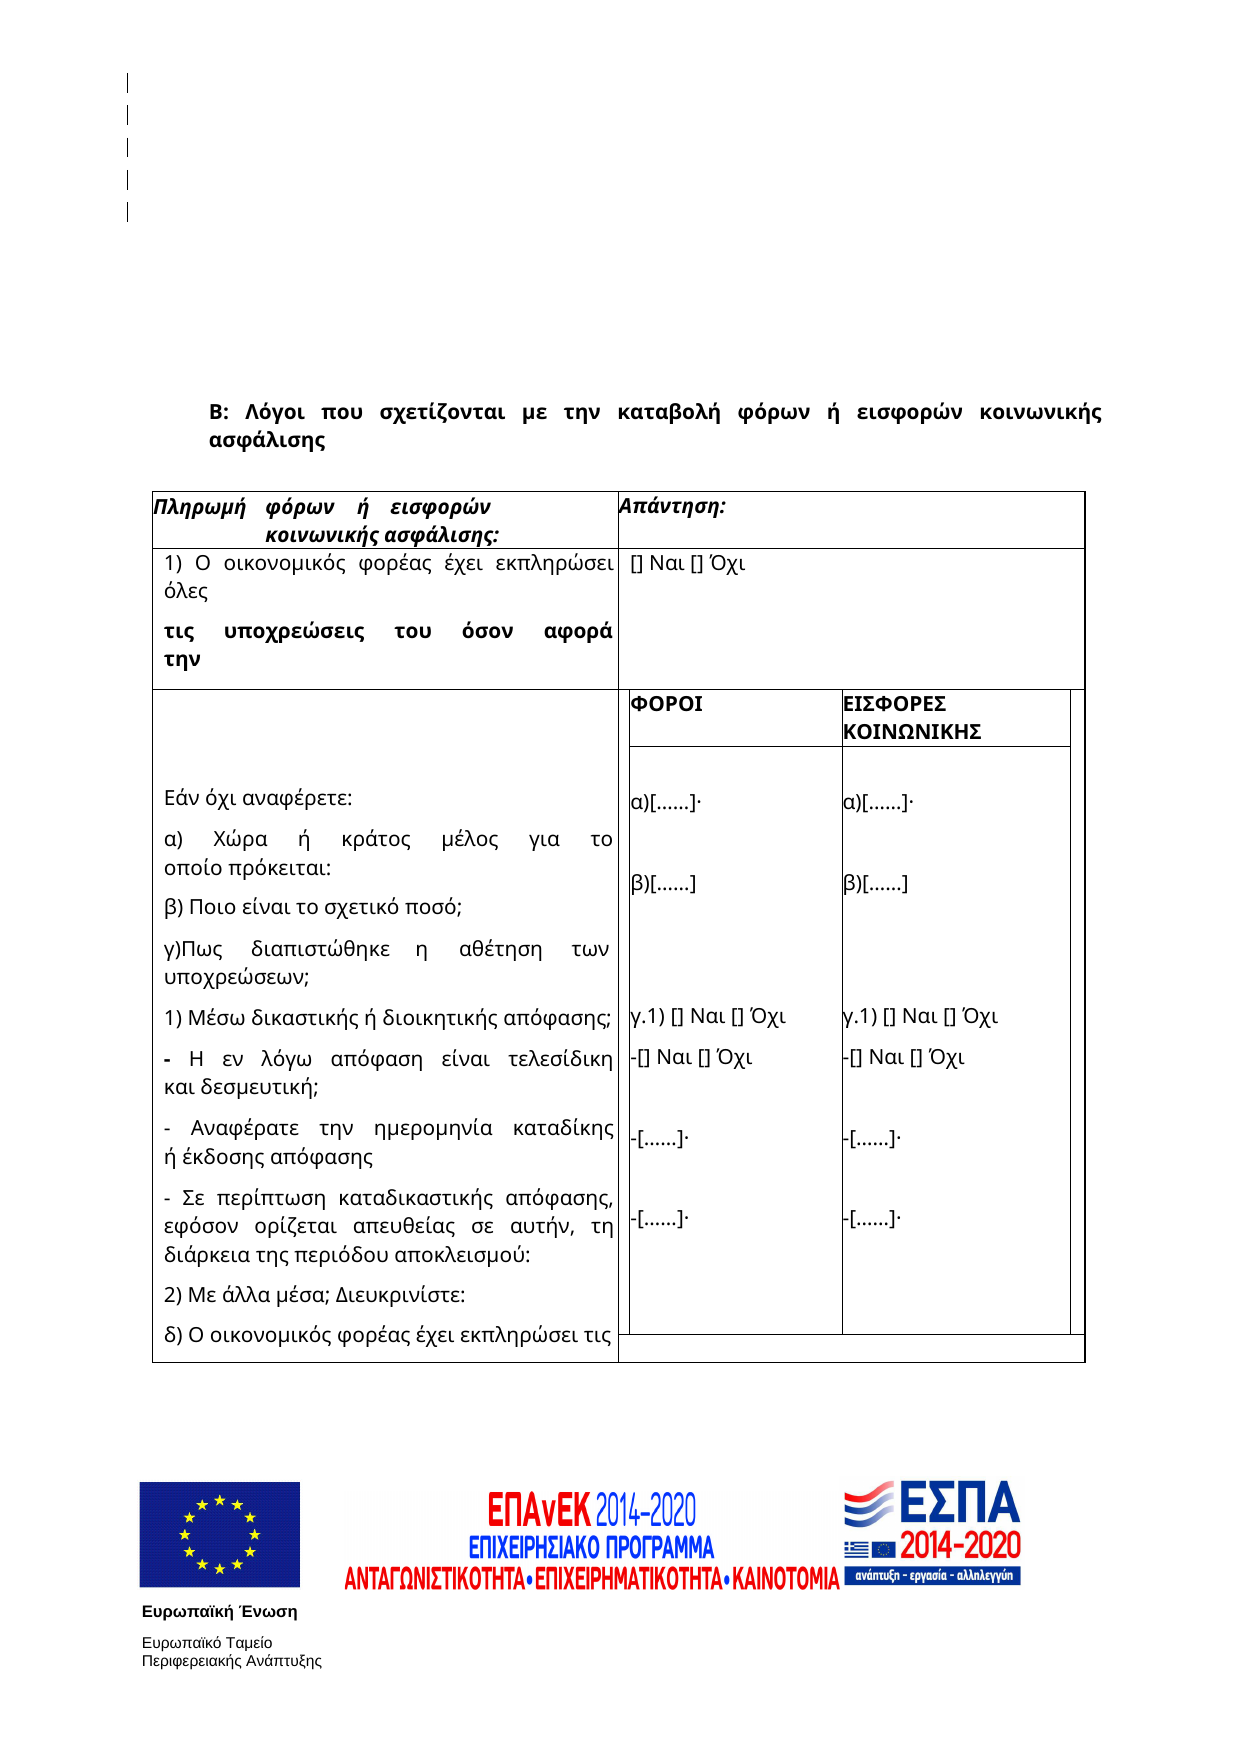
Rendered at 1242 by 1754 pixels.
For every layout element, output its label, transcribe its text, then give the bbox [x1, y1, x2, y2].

table_cell [619, 690, 629, 1334]
picture [137, 1479, 303, 1590]
table_cell [619, 1335, 1084, 1362]
text Β: Λόγοι που σχετίζονται με την καταβολή φόρων ή εισφορών κοινωνικής ασφάλισης [209, 397, 1102, 454]
table_header Πληρωμή φόρων ή εισφορών κοινωνικής ασφάλισης: [153, 492, 618, 548]
table_header Απάντηση: [619, 492, 1084, 548]
table_cell [] Ναι [] Όχι [619, 549, 1084, 689]
table_cell ΦΟΡΟΙ [630, 690, 842, 746]
table_cell α)[……]· β)[……] γ.1) [] Ναι [] Όχι -[] Ναι [] Όχι -[……]· -[……]· γ.2)[……]· δ) [] Ναι [] Όχι Εάν ναι, να αναφερθούν λεπτομερείς πληροφορίες [……] [843, 747, 1070, 1334]
table_cell [1071, 690, 1084, 1334]
picture [344, 1491, 839, 1590]
table_cell α)[……]· β)[……] γ.1) [] Ναι [] Όχι -[] Ναι [] Όχι -[……]· -[……]· γ.2)[……]· δ) [] Ναι [] Όχι Εάν ναι, να αναφερθούν λεπτομερείς πληροφορίες [……] [630, 747, 842, 1334]
table_cell ΕΙΣΦΟΡΕΣ ΚΟΙΝΩΝΙΚΗΣ ΑΣΦΑΛΙΣΗΣ [843, 690, 1070, 746]
table_cell Εάν όχι αναφέρετε: α) Χώρα ή κράτος μέλος για το οποίο πρόκειται: β) Ποιο είναι το σχετικό ποσό; γ)Πως διαπιστώθηκε η αθέτηση των υποχρεώσεων; 1) Μέσω δικαστικής ή διοικητικής απόφασης; - Η εν λόγω απόφαση είναι τελεσίδικη και δεσμευτική; - Αναφέρατε την ημερομηνία καταδίκης ή έκδοσης απόφασης - Σε περίπτωση καταδικαστικής απόφασης, εφόσον ορίζεται απευθείας σε αυτήν, τη διάρκεια της περιόδου αποκλεισμού: 2) Με άλλα μέσα; Διευκρινίστε: δ) Ο οικονομικός φορέας έχει εκπληρώσει τις υποχρεώσεις του είτε καταβάλλοντας τους φόρους ή τις εισφορές κοινωνικής ασφάλισης που οφείλει συμπεριλαμβανόμενων κατά περίπτωση, των δεδουλευμένων τόκων ή των προστίμων, είτε υπαγόμενος σε δεσμευτικό διακανονισμό για την καταβολή τους ; [153, 690, 618, 1362]
table_cell 1) Ο οικονομικός φορέας έχει εκπληρώσει όλες τις υποχρεώσεις του όσον αφορά την πληρωμή φόρων ή εισφορών κοινωνικής ασφάλισηςxix, στην Ελλάδα και στη χώρα στην οποία είναι τυχόν εγκατεστημένος ; [153, 549, 618, 689]
